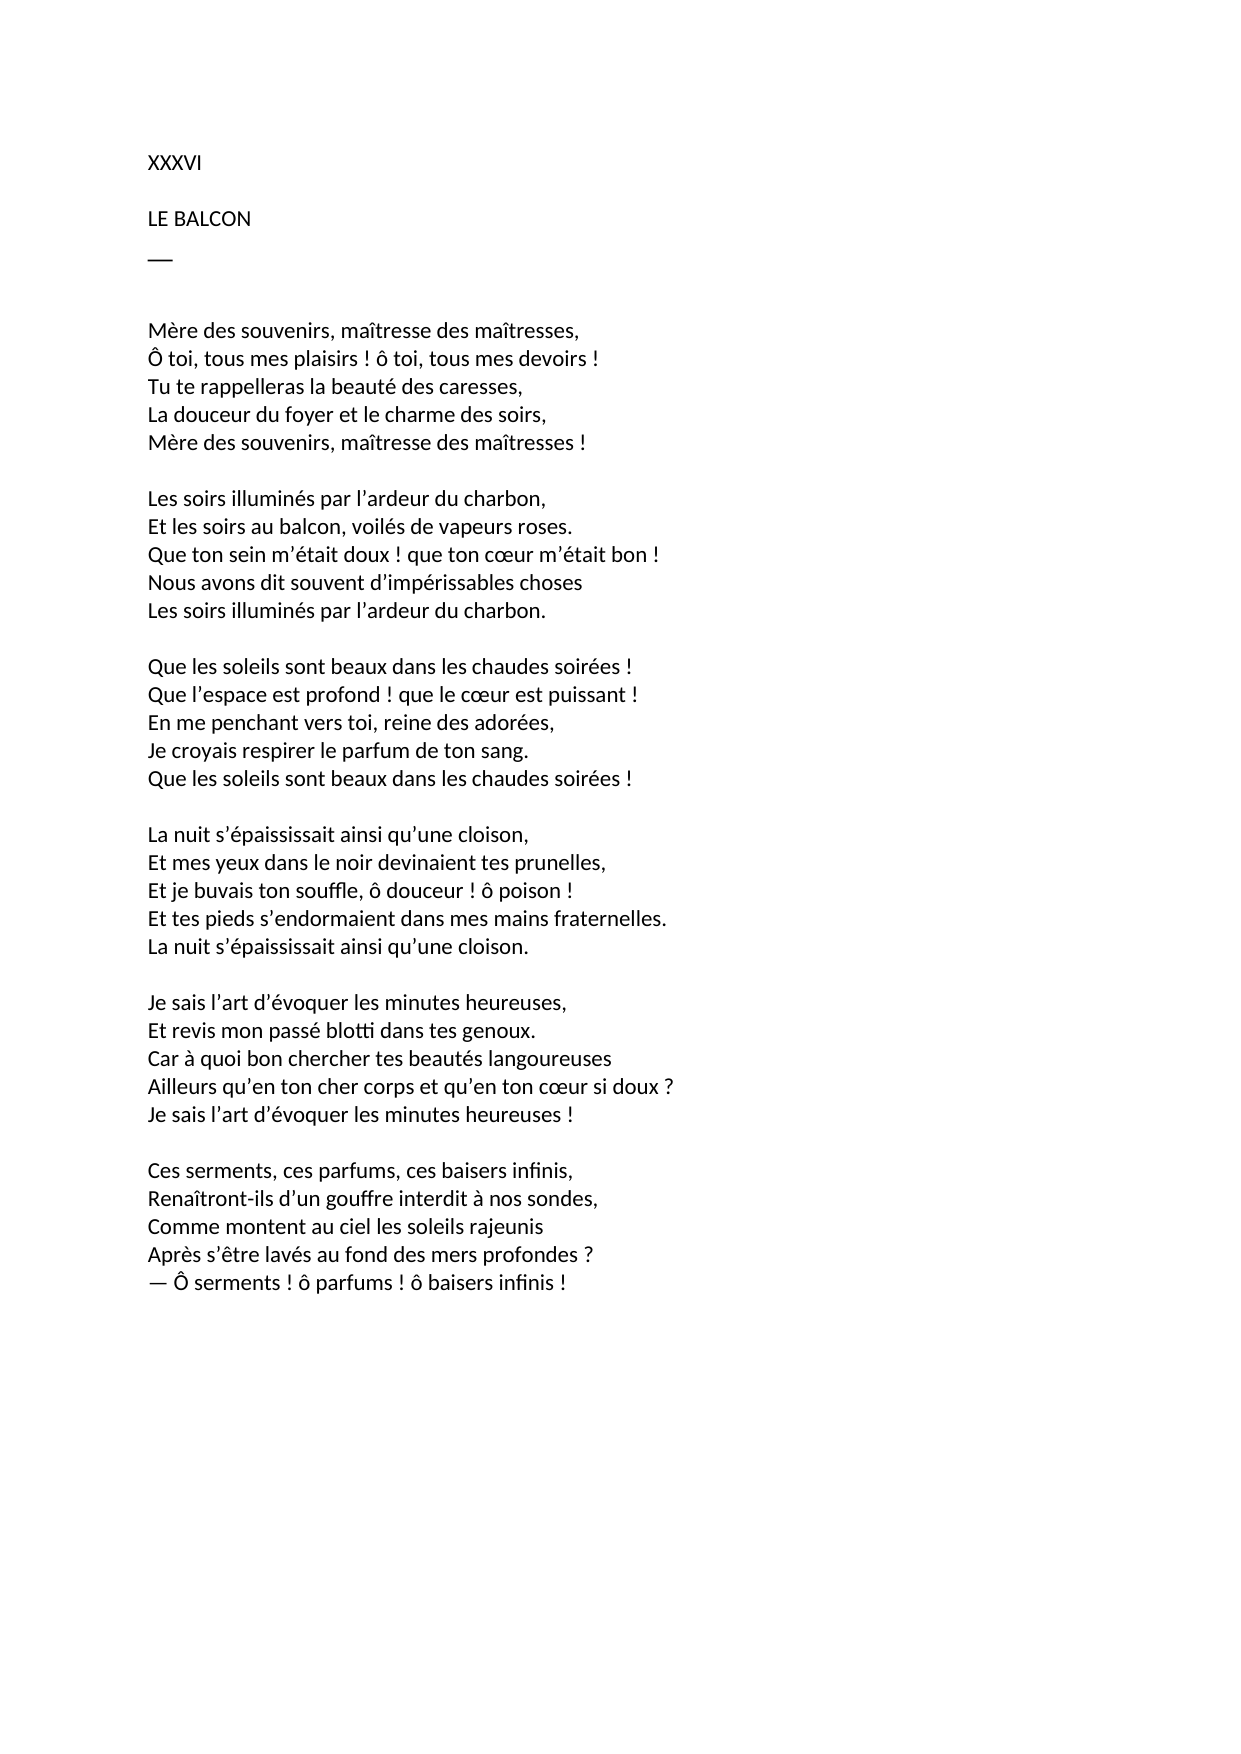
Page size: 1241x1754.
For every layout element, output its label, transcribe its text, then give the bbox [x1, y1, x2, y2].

text LE BALCON [148, 204, 1093, 232]
text Comme montent au ciel les soleils rajeunis [148, 1212, 1093, 1240]
text Et mes yeux dans le noir devinaient tes prunelles, [148, 848, 1093, 876]
text Je sais l’art d’évoquer les minutes heureuses ! [148, 1100, 1093, 1128]
text Je sais l’art d’évoquer les minutes heureuses, [148, 988, 1093, 1016]
text Que les soleils sont beaux dans les chaudes soirées ! [148, 652, 1093, 680]
text Que les soleils sont beaux dans les chaudes soirées ! [148, 764, 1093, 792]
text Les soirs illuminés par l’ardeur du charbon, [148, 484, 1093, 512]
text Que l’espace est profond ! que le cœur est puissant ! [148, 680, 1093, 708]
text — Ô serments ! ô parfums ! ô baisers infinis ! [148, 1268, 1093, 1296]
text La douceur du foyer et le charme des soirs, [148, 400, 1093, 428]
text Renaîtront-ils d’un gouffre interdit à nos sondes, [148, 1184, 1093, 1212]
text Que ton sein m’était doux ! que ton cœur m’était bon ! [148, 540, 1093, 568]
text Mère des souvenirs, maîtresse des maîtresses, [148, 316, 1093, 344]
text Après s’être lavés au fond des mers profondes ? [148, 1240, 1093, 1268]
text Et revis mon passé blotti dans tes genoux. [148, 1016, 1093, 1044]
text Et je buvais ton souffle, ô douceur ! ô poison ! [148, 876, 1093, 904]
text Ces serments, ces parfums, ces baisers infinis, [148, 1156, 1093, 1184]
text En me penchant vers toi, reine des adorées, [148, 708, 1093, 736]
text Ô toi, tous mes plaisirs ! ô toi, tous mes devoirs ! [148, 344, 1093, 372]
text Nous avons dit souvent d’impérissables choses [148, 568, 1093, 596]
text Je croyais respirer le parfum de ton sang. [148, 736, 1093, 764]
text La nuit s’épaississait ainsi qu’une cloison. [148, 932, 1093, 960]
text Car à quoi bon chercher tes beautés langoureuses [148, 1044, 1093, 1072]
text Et tes pieds s’endormaient dans mes mains fraternelles. [148, 904, 1093, 932]
text Mère des souvenirs, maîtresse des maîtresses ! [148, 428, 1093, 456]
text XXXVI [148, 148, 1093, 176]
text Et les soirs au balcon, voilés de vapeurs roses. [148, 512, 1093, 540]
text Les soirs illuminés par l’ardeur du charbon. [148, 596, 1093, 624]
text Tu te rappelleras la beauté des caresses, [148, 372, 1093, 400]
text La nuit s’épaississait ainsi qu’une cloison, [148, 820, 1093, 848]
text Ailleurs qu’en ton cher corps et qu’en ton cœur si doux ? [148, 1072, 1093, 1100]
